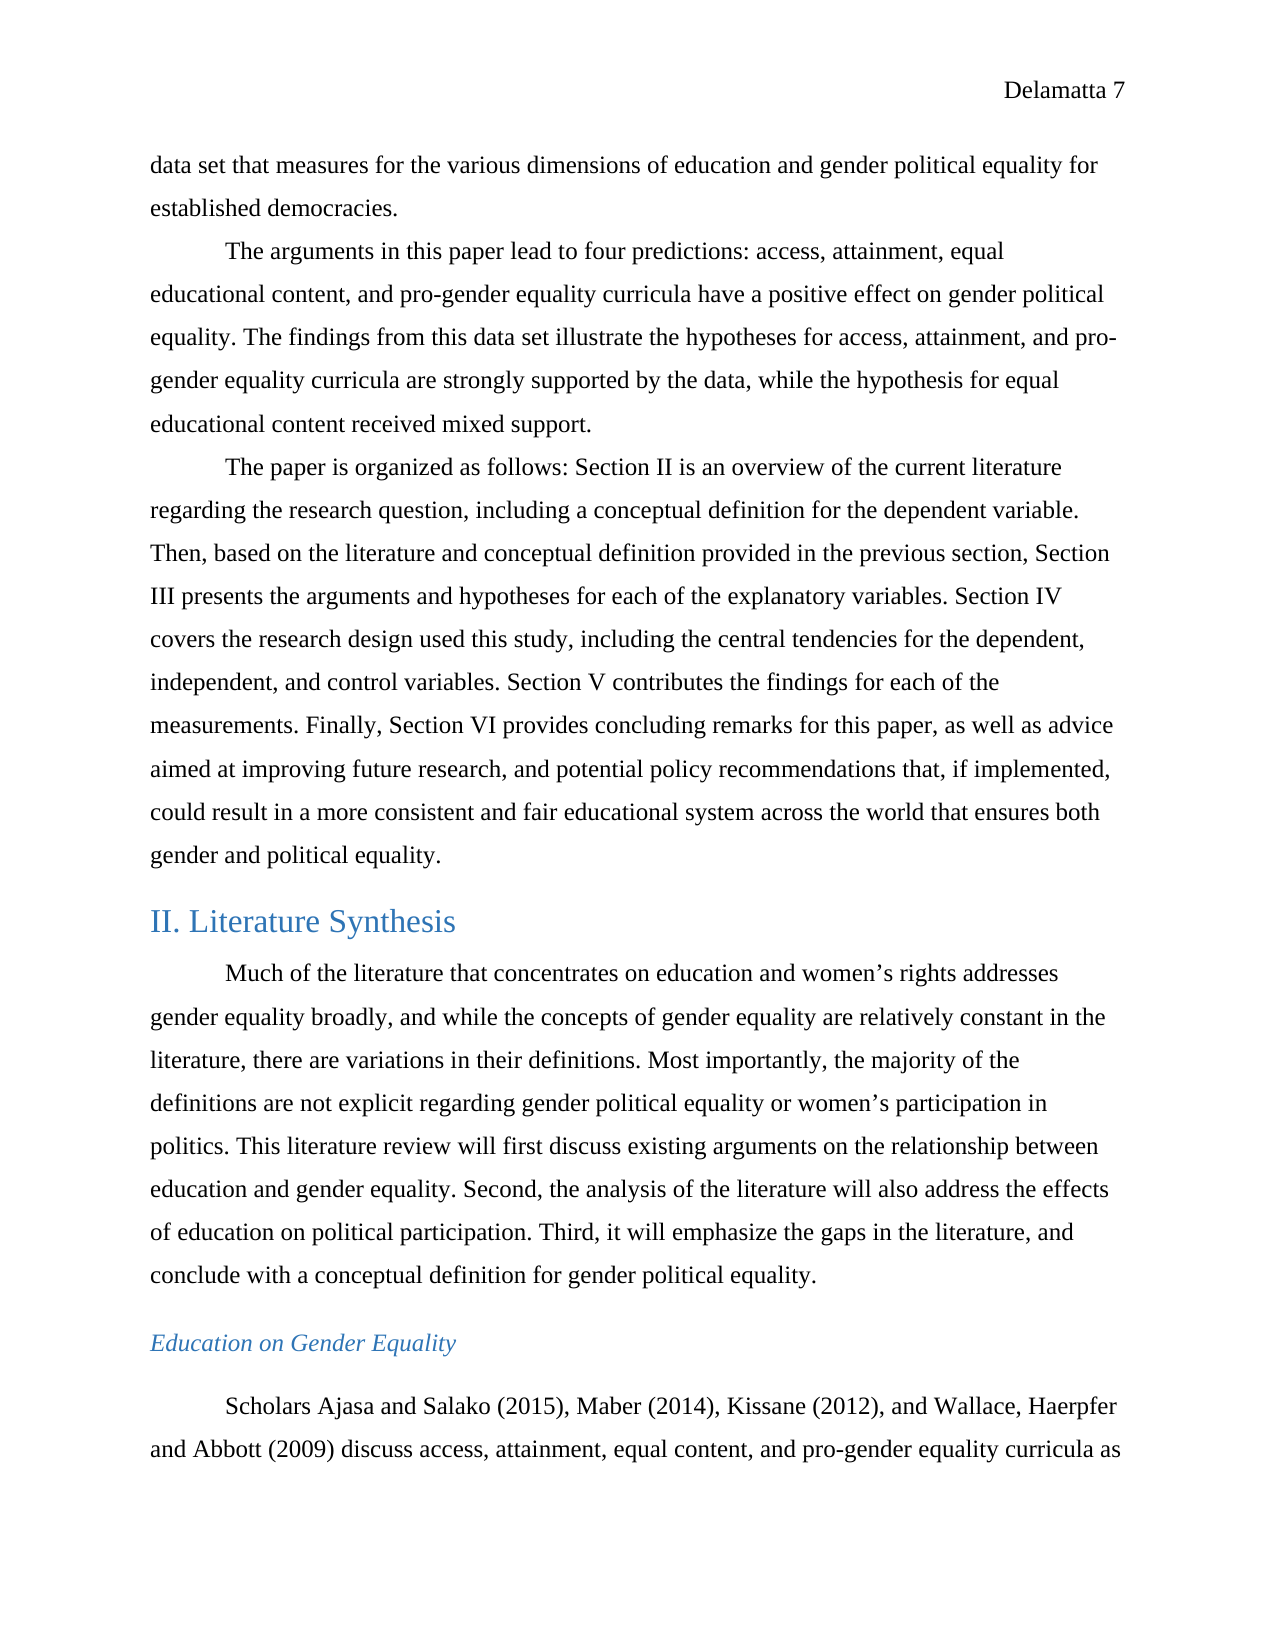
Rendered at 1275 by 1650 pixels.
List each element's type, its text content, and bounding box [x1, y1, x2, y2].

text Much of the literature that concentrates on education and women’s rights addresses gender equality broadly, and while the concepts of gender equality are relatively constant in the literature, there are variations in their definitions. Most importantly, the majority of the definitions are not explicit regarding gender political equality or women’s participation in politics. This literature review will first discuss existing arguments on the relationship between education and gender equality. Second, the analysis of the literature will also address the effects of education on political participation. Third, it will emphasize the gaps in the literature, and conclude with a conceptual definition for gender political equality. [150, 958, 1125, 1289]
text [150, 150, 1125, 222]
text The arguments in this paper lead to four predictions: access, attainment, equal educational content, and pro-gender equality curricula have a positive effect on gender political equality. The findings from this data set illustrate the hypotheses for access, attainment, and pro-gender equality curricula are strongly supported by the data, while the hypothesis for equal educational content received mixed support. [150, 236, 1125, 437]
subtitle Education on Gender Equality [150, 1328, 1125, 1357]
text The paper is organized as follows: Section II is an overview of the current literature regarding the research question, including a conceptual definition for the dependent variable. Then, based on the literature and conceptual definition provided in the previous section, Section III presents the arguments and hypotheses for each of the explanatory variables. Section IV covers the research design used this study, including the central tendencies for the dependent, independent, and control variables. Section V contributes the findings for each of the measurements. Finally, Section VI provides concluding remarks for this paper, as well as advice aimed at improving future research, and potential policy recommendations that, if implemented, could result in a more consistent and fair educational system across the world that ensures both gender and political equality. [150, 452, 1125, 869]
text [150, 1391, 1125, 1463]
subtitle II. Literature Synthesis [150, 901, 1125, 939]
